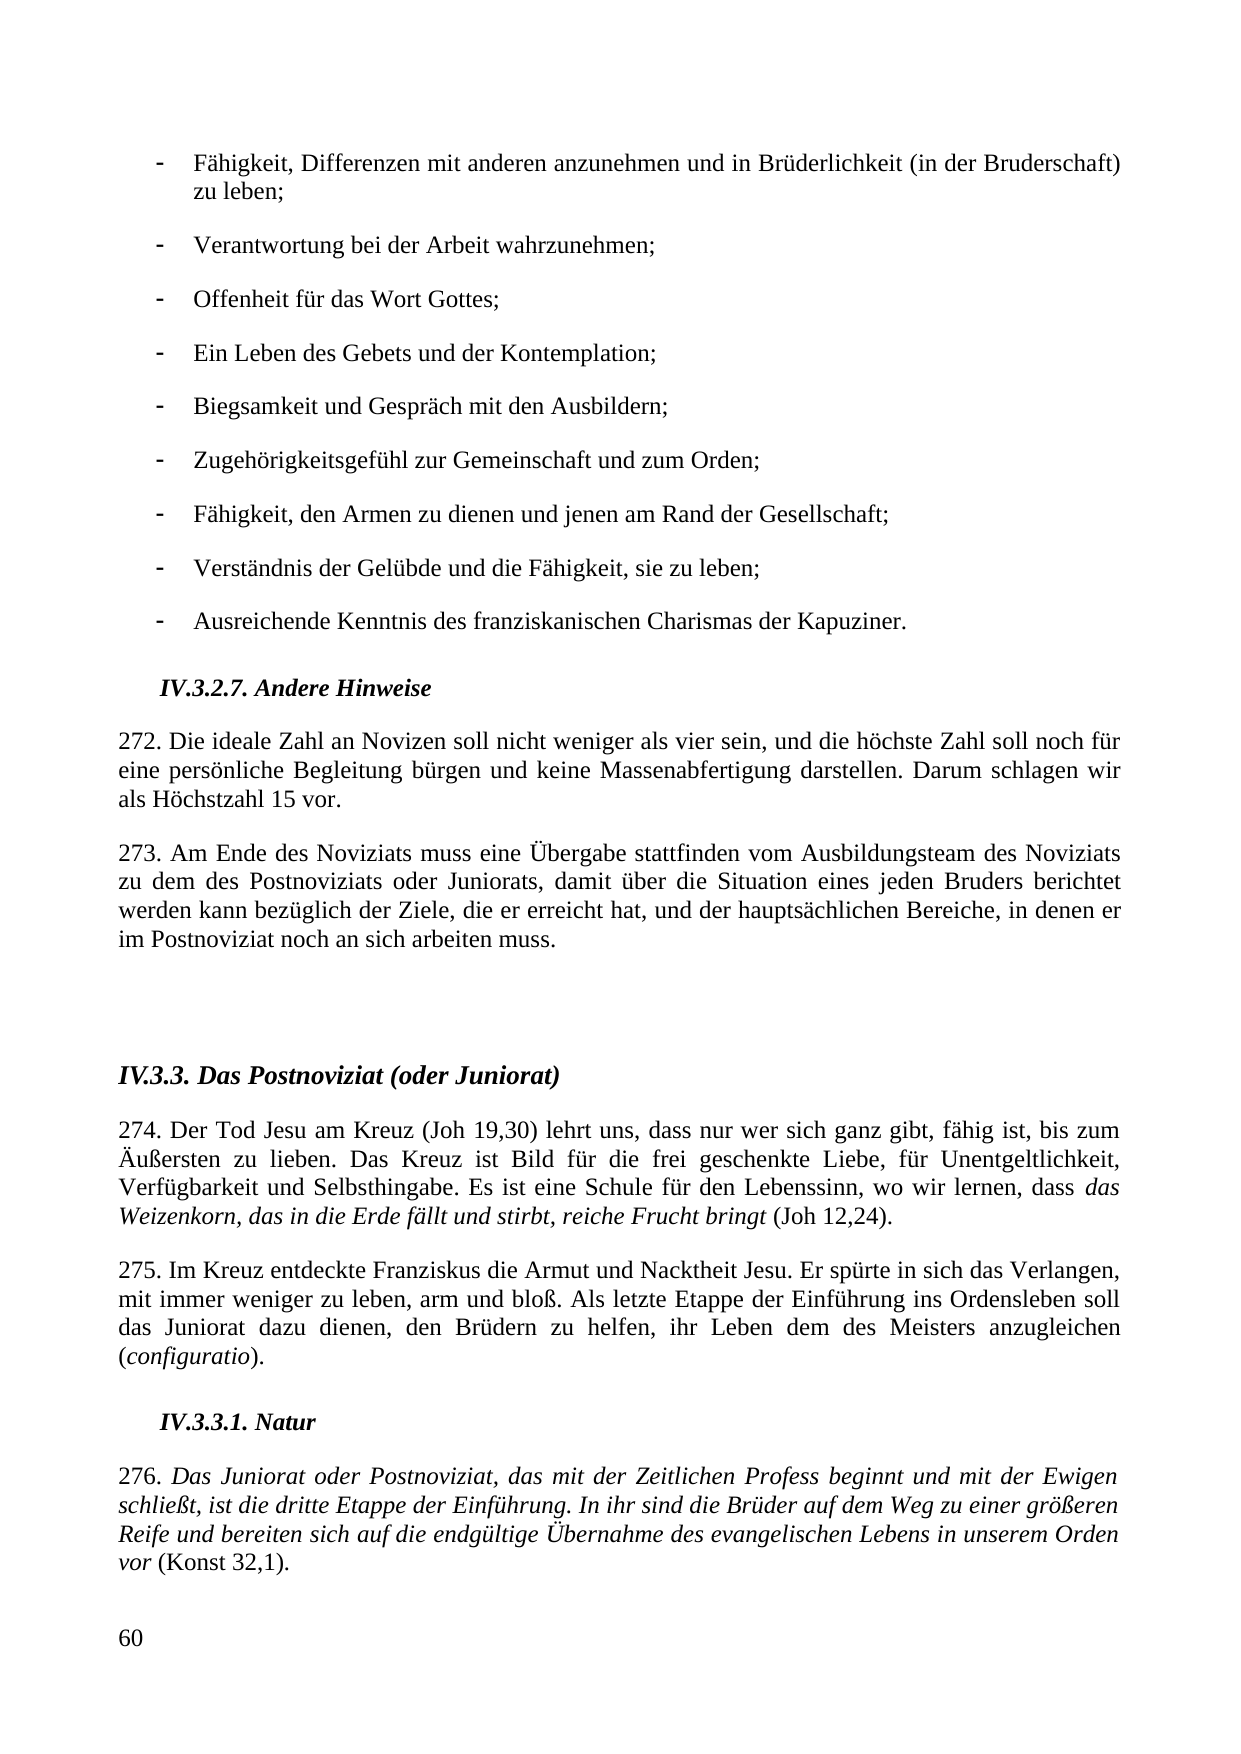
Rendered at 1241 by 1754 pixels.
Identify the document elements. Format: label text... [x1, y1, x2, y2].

text 274. Der Tod Jesu am Kreuz (Joh 19,30) lehrt uns, dass nur wer sich ganz gibt, fähig ist, bis zum Äußersten zu lieben. Das Kreuz ist Bild für die frei geschenkte Liebe, für Unentgeltlichkeit, Verfügbarkeit und Selbsthingabe. Es ist eine Schule für den Lebenssinn, wo wir lernen, dass das Weizenkorn, das in die Erde fällt und stirbt, reiche Frucht bringt (Joh 12,24). [118, 1115, 1122, 1230]
list Zugehörigkeitsgefühl zur Gemeinschaft und zum Orden; [156, 445, 1122, 474]
text IV.3.2.7. Andere Hinweise [159, 673, 1122, 701]
text IV.3.3.1. Natur [159, 1407, 1122, 1436]
list Verständnis der Gelübde und die Fähigkeit, sie zu leben; [156, 553, 1122, 581]
subtitle IV.3.3. Das Postnoviziat (oder Juniorat) [118, 1059, 1122, 1090]
list Verantwortung bei der Arbeit wahrzunehmen; [156, 230, 1122, 259]
text 272. Die ideale Zahl an Novizen soll nicht weniger als vier sein, und die höchste Zahl soll noch für eine persönliche Begleitung bürgen und keine Massenabfertigung darstellen. Darum schlagen wir als Höchstzahl 15 vor. [118, 726, 1122, 813]
list Biegsamkeit und Gespräch mit den Ausbildern; [156, 391, 1122, 420]
list Offenheit für das Wort Gottes; [156, 284, 1122, 313]
text 273. Am Ende des Noviziats muss eine Übergabe stattfinden vom Ausbildungsteam des Noviziats zu dem des Postnoviziats oder Juniorats, damit über die Situation eines jeden Bruders berichtet werden kann bezüglich der Ziele, die er erreicht hat, und der hauptsächlichen Bereiche, in denen er im Postnoviziat noch an sich arbeiten muss. [118, 838, 1122, 953]
list Ein Leben des Gebets und der Kontemplation; [156, 338, 1122, 366]
list Fähigkeit, den Armen zu dienen und jenen am Rand der Gesellschaft; [156, 499, 1122, 528]
text 275. Im Kreuz entdeckte Franziskus die Armut und Nacktheit Jesu. Er spürte in sich das Verlangen, mit immer weniger zu leben, arm und bloß. Als letzte Etappe der Einführung ins Ordensleben soll das Juniorat dazu dienen, den Brüdern zu helfen, ihr Leben dem des Meisters anzugleichen (configuratio). [118, 1255, 1122, 1370]
list Fähigkeit, Differenzen mit anderen anzunehmen und in Brüderlichkeit (in der Bruderschaft) zu leben; [156, 148, 1122, 205]
text 276. Das Juniorat oder Postnoviziat, das mit der Zeitlichen Profess beginnt und mit der Ewigen schließt, ist die dritte Etappe der Einführung. In ihr sind die Brüder auf dem Weg zu einer größeren Reife und bereiten sich auf die endgültige Übernahme des evangelischen Lebens in unserem Orden vor (Konst 32,1). [118, 1461, 1122, 1576]
list Ausreichende Kenntnis des franziskanischen Charismas der Kapuziner. [156, 606, 1122, 635]
